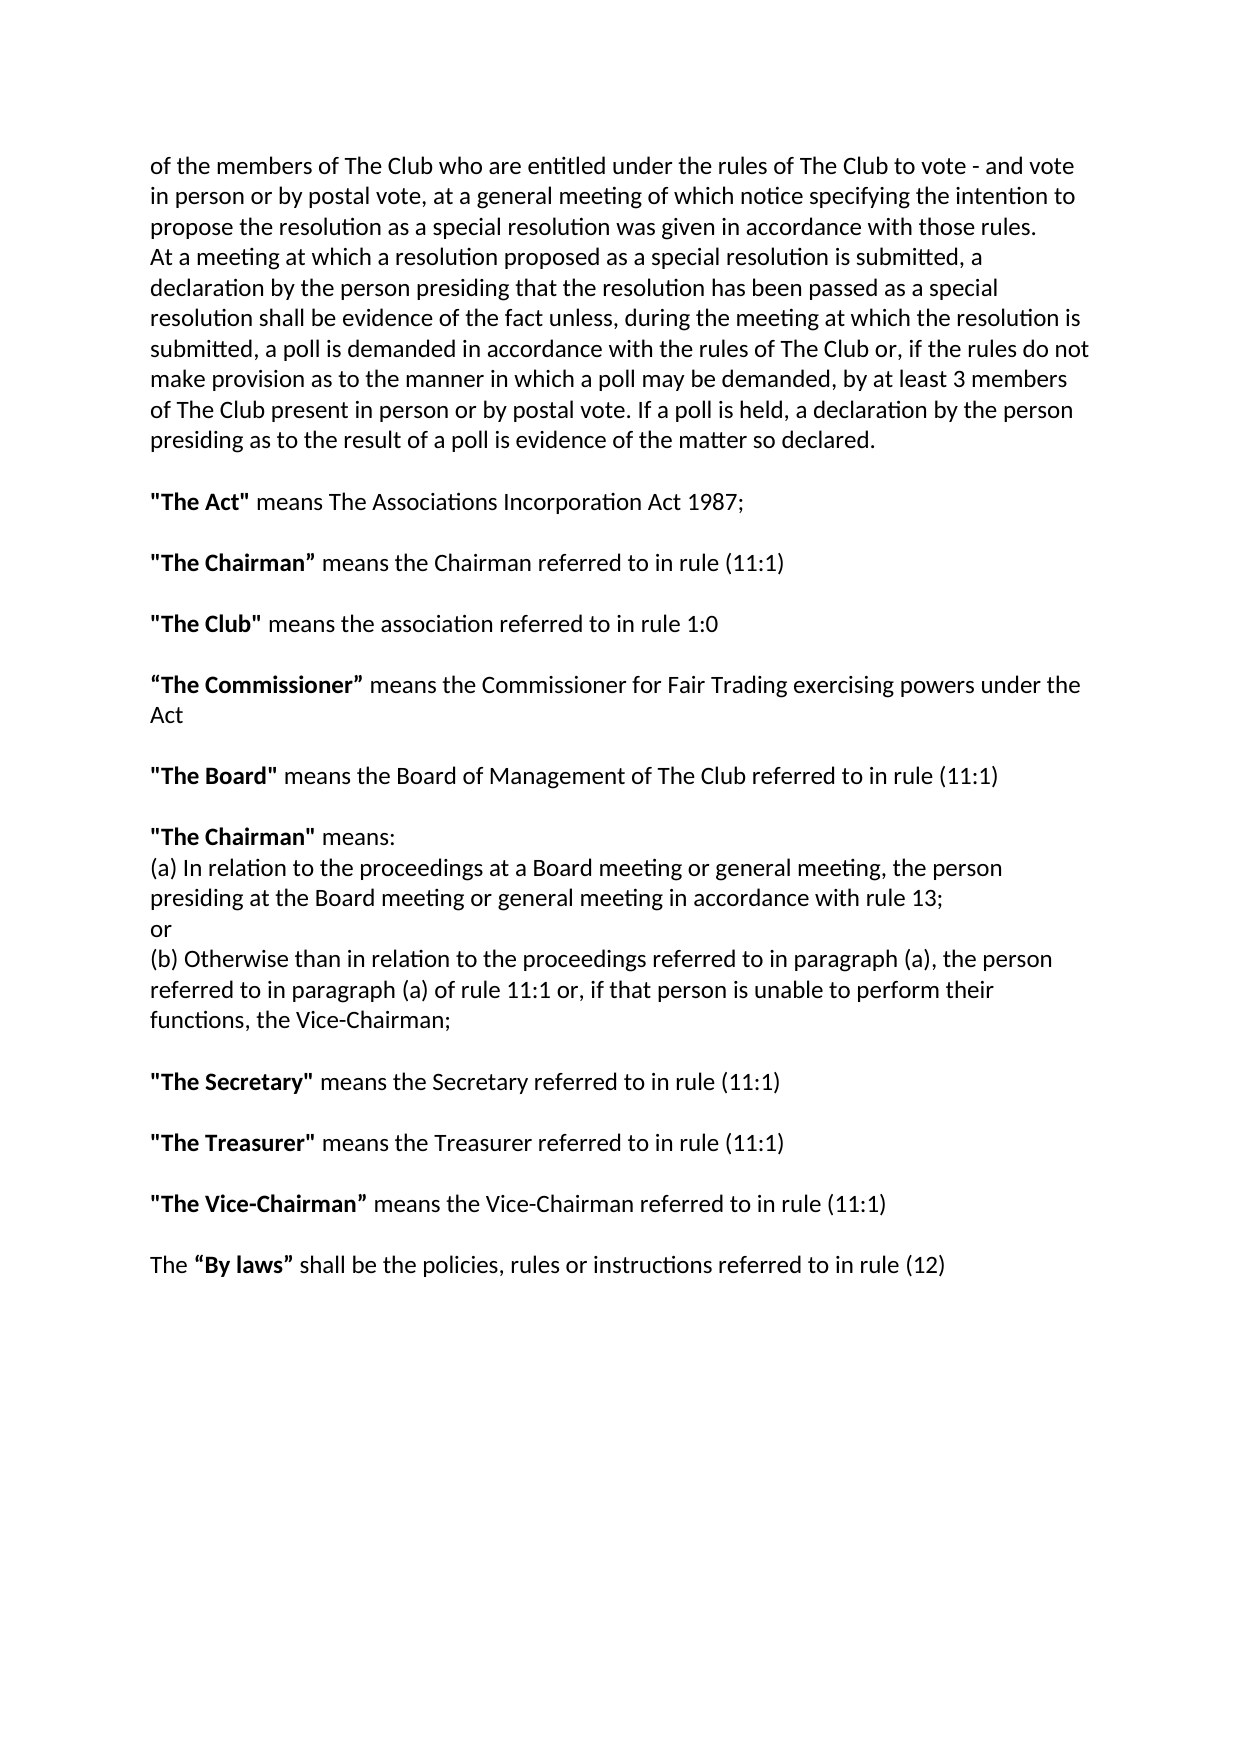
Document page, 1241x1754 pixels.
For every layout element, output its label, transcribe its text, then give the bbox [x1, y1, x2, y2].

text "The Chairman” means the Chairman referred to in rule (11:1) [150, 547, 1090, 608]
text "The Treasurer" means the Treasurer referred to in rule (11:1) [150, 1127, 1090, 1188]
text "The Secretary" means the Secretary referred to in rule (11:1) [150, 1066, 1090, 1127]
text "The Act" means The Associations Incorporation Act 1987; [150, 486, 1090, 547]
text The “By laws” shall be the policies, rules or instructions referred to in rule (12) [150, 1249, 1090, 1310]
text "The Chairman" means: (a) In relation to the proceedings at a Board meeting or general meeting, the person presiding at the Board meeting or general meeting in accordance with rule 13; or (b) Otherwise than in relation to the proceedings referred to in paragraph (a), the person referred to in paragraph (a) of rule 11:1 or, if that person is unable to perform their functions, the Vice-Chairman; [150, 821, 1090, 1066]
text "The Board" means the Board of Management of The Club referred to in rule (11:1) [150, 760, 1090, 821]
text "The Vice-Chairman” means the Vice-Chairman referred to in rule (11:1) [150, 1188, 1090, 1249]
text "The Club" means the association referred to in rule 1:0 [150, 608, 1090, 669]
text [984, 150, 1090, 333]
text “The Commissioner” means the Commissioner for Fair Trading exercising powers under the Act [183, 669, 1090, 730]
